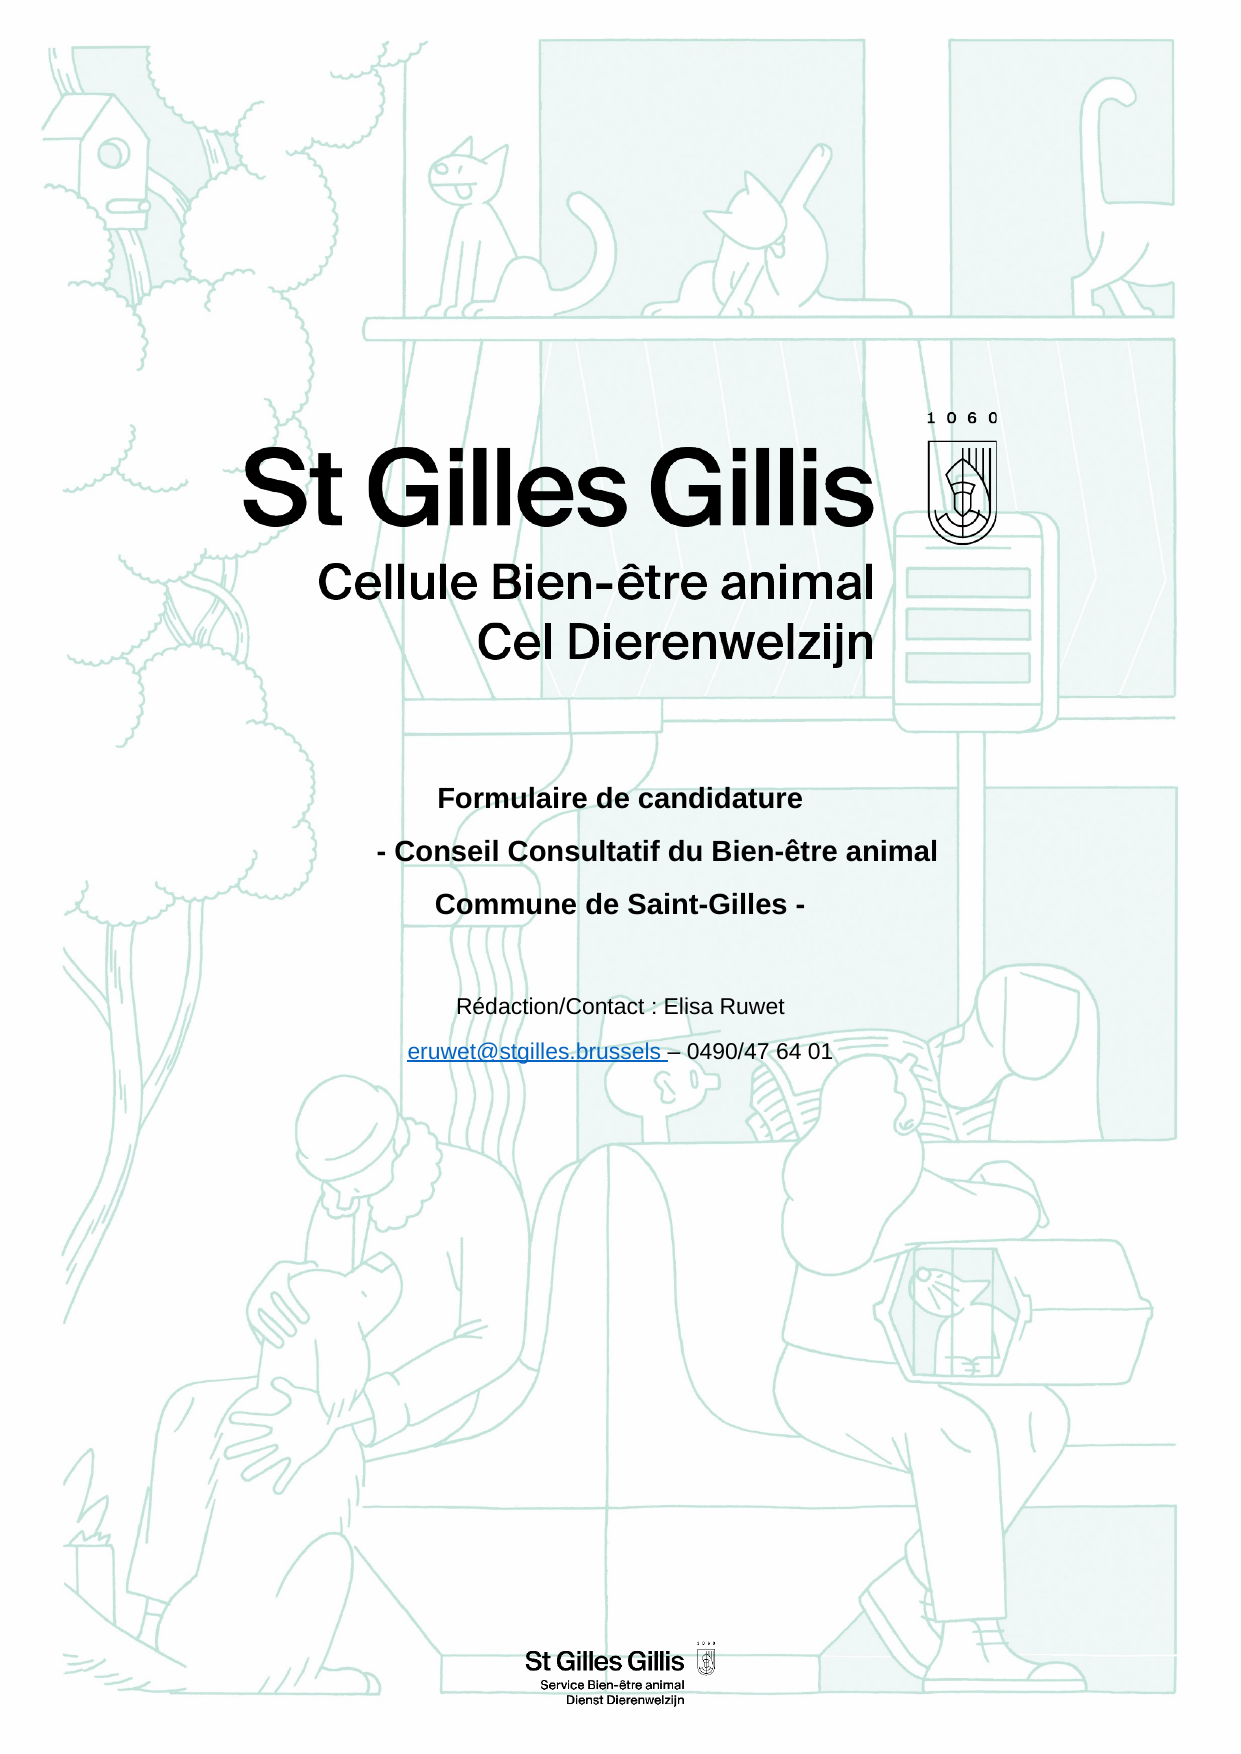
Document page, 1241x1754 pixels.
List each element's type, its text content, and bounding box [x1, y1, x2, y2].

text eruwet@stgilles.brussels – 0490/47 64 01 [148, 1038, 1093, 1064]
text Commune de Saint-Gilles - [148, 887, 1093, 921]
picture [0, 0, 1241, 1752]
list - Conseil Consultatif du Bien-être animal [223, 834, 1093, 868]
text Formulaire de candidature [148, 781, 1093, 815]
text Rédaction/Contact : Elisa Ruwet [148, 993, 1093, 1019]
